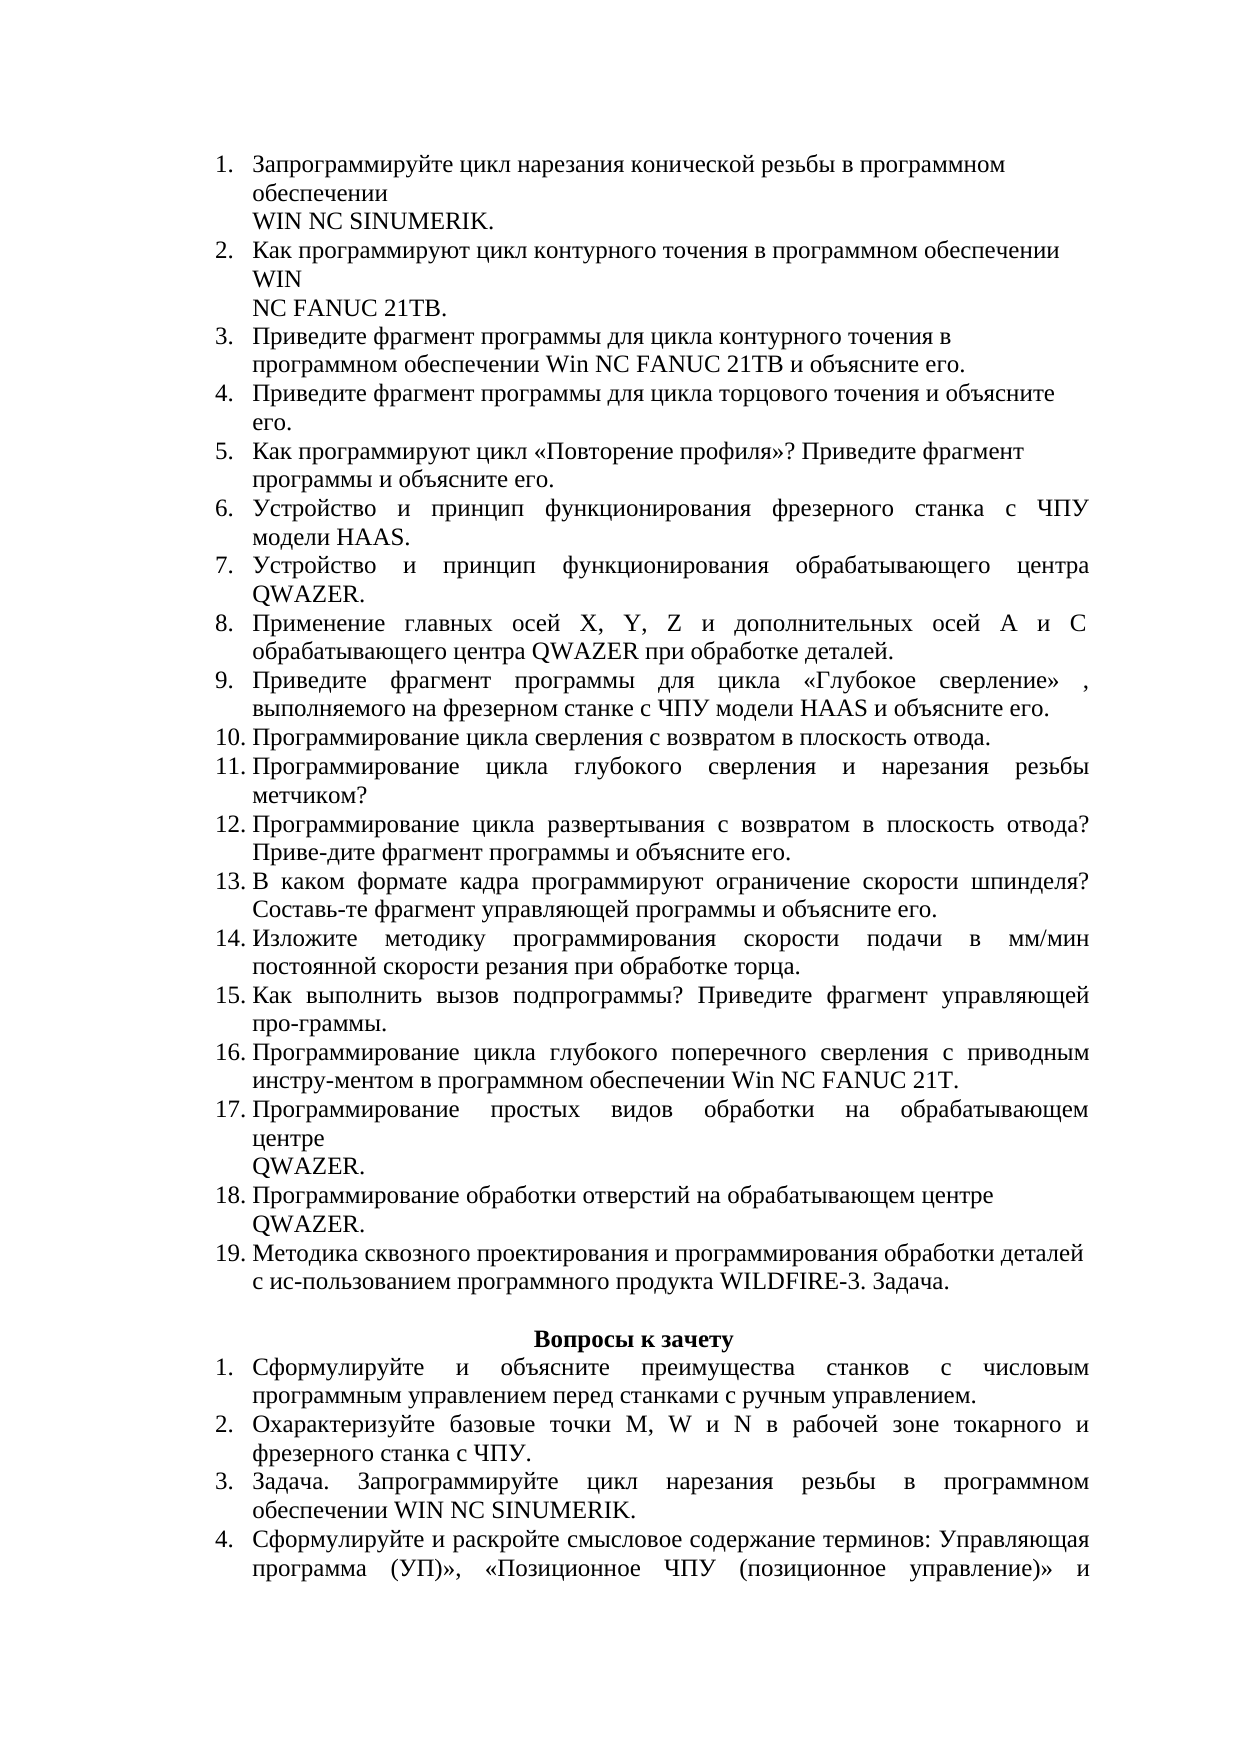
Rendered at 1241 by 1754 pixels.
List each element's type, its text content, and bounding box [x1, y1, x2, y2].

list Устройство и принцип функционирования обрабатывающего центра QWAZER. [215, 551, 1090, 608]
list Как выполнить вызов подпрограммы? Приведите фрагмент управляющей про-граммы. [215, 981, 1090, 1037]
list Методика сквозного проектирования и программирования обработки деталей с ис-пользованием программного продукта WILDFIRE-3. Задача. [215, 1239, 1090, 1295]
list Программирование цикла сверления с возвратом в плоскость отвода. [215, 722, 1090, 751]
list Приведите фрагмент программы для цикла торцового точения и объясните его. [215, 378, 1090, 436]
list Приведите фрагмент программы для цикла «Глубокое сверление» , выполняемого на фрезерном станке с ЧПУ модели HAAS и объясните его. [215, 666, 1090, 722]
text QWAZER. [252, 1151, 1090, 1180]
list Приведите фрагмент программы для цикла контурного точения в программном обеспечении Win NC FANUC 21TB и объясните его. [215, 323, 1090, 378]
list Программирование цикла развертывания с возвратом в плоскость отвода? Приве-дите фрагмент программы и объясните его. [215, 810, 1090, 866]
list Программирование цикла глубокого поперечного сверления с приводным инстру-ментом в программном обеспечении Win NC FANUC 21T. [215, 1038, 1090, 1094]
list Задача. Запрограммируйте цикл нарезания резьбы в программном обеспечении WIN NC SINUMERIK. [215, 1466, 1090, 1524]
list Программирование обработки отверстий на обрабатывающем центре QWAZER. [215, 1180, 1090, 1238]
list Охарактеризуйте базовые точки M, W и N в рабочей зоне токарного и фрезерного станка с ЧПУ. [215, 1411, 1090, 1466]
list Как программируют цикл контурного точения в программном обеспечении WIN [215, 235, 1090, 293]
list Изложите методику программирования скорости подачи в мм/мин постоянной скорости резания при обработке торца. [215, 924, 1090, 980]
list Как программируют цикл «Повторение профиля»? Приведите фрагмент программы и объясните его. [215, 437, 1090, 493]
list В каком формате кадра программируют ограничение скорости шпинделя? Составь-те фрагмент управляющей программы и объясните его. [215, 867, 1090, 923]
list Программирование цикла глубокого сверления и нарезания резьбы метчиком? [215, 751, 1090, 808]
text NC FANUC 21TB. [252, 293, 1090, 321]
list Применение главных осей X, Y, Z и дополнительных осей А и С обрабатывающего центра QWAZER при обработке деталей. [215, 609, 1088, 665]
list Запрограммируйте цикл нарезания конической резьбы в программном обеспечении [215, 150, 1090, 206]
list Устройство и принцип функционирования фрезерного станка с ЧПУ модели HAAS. [215, 493, 1090, 551]
text Вопросы к зачету [150, 1324, 1117, 1353]
text WIN NC SINUMERIK. [252, 206, 1090, 235]
list Программирование простых видов обработки на обрабатывающем центре [215, 1094, 1090, 1151]
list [215, 1525, 1090, 1582]
list Сформулируйте и объясните преимущества станков с числовым программным управлением перед станками с ручным управлением. [215, 1353, 1090, 1409]
